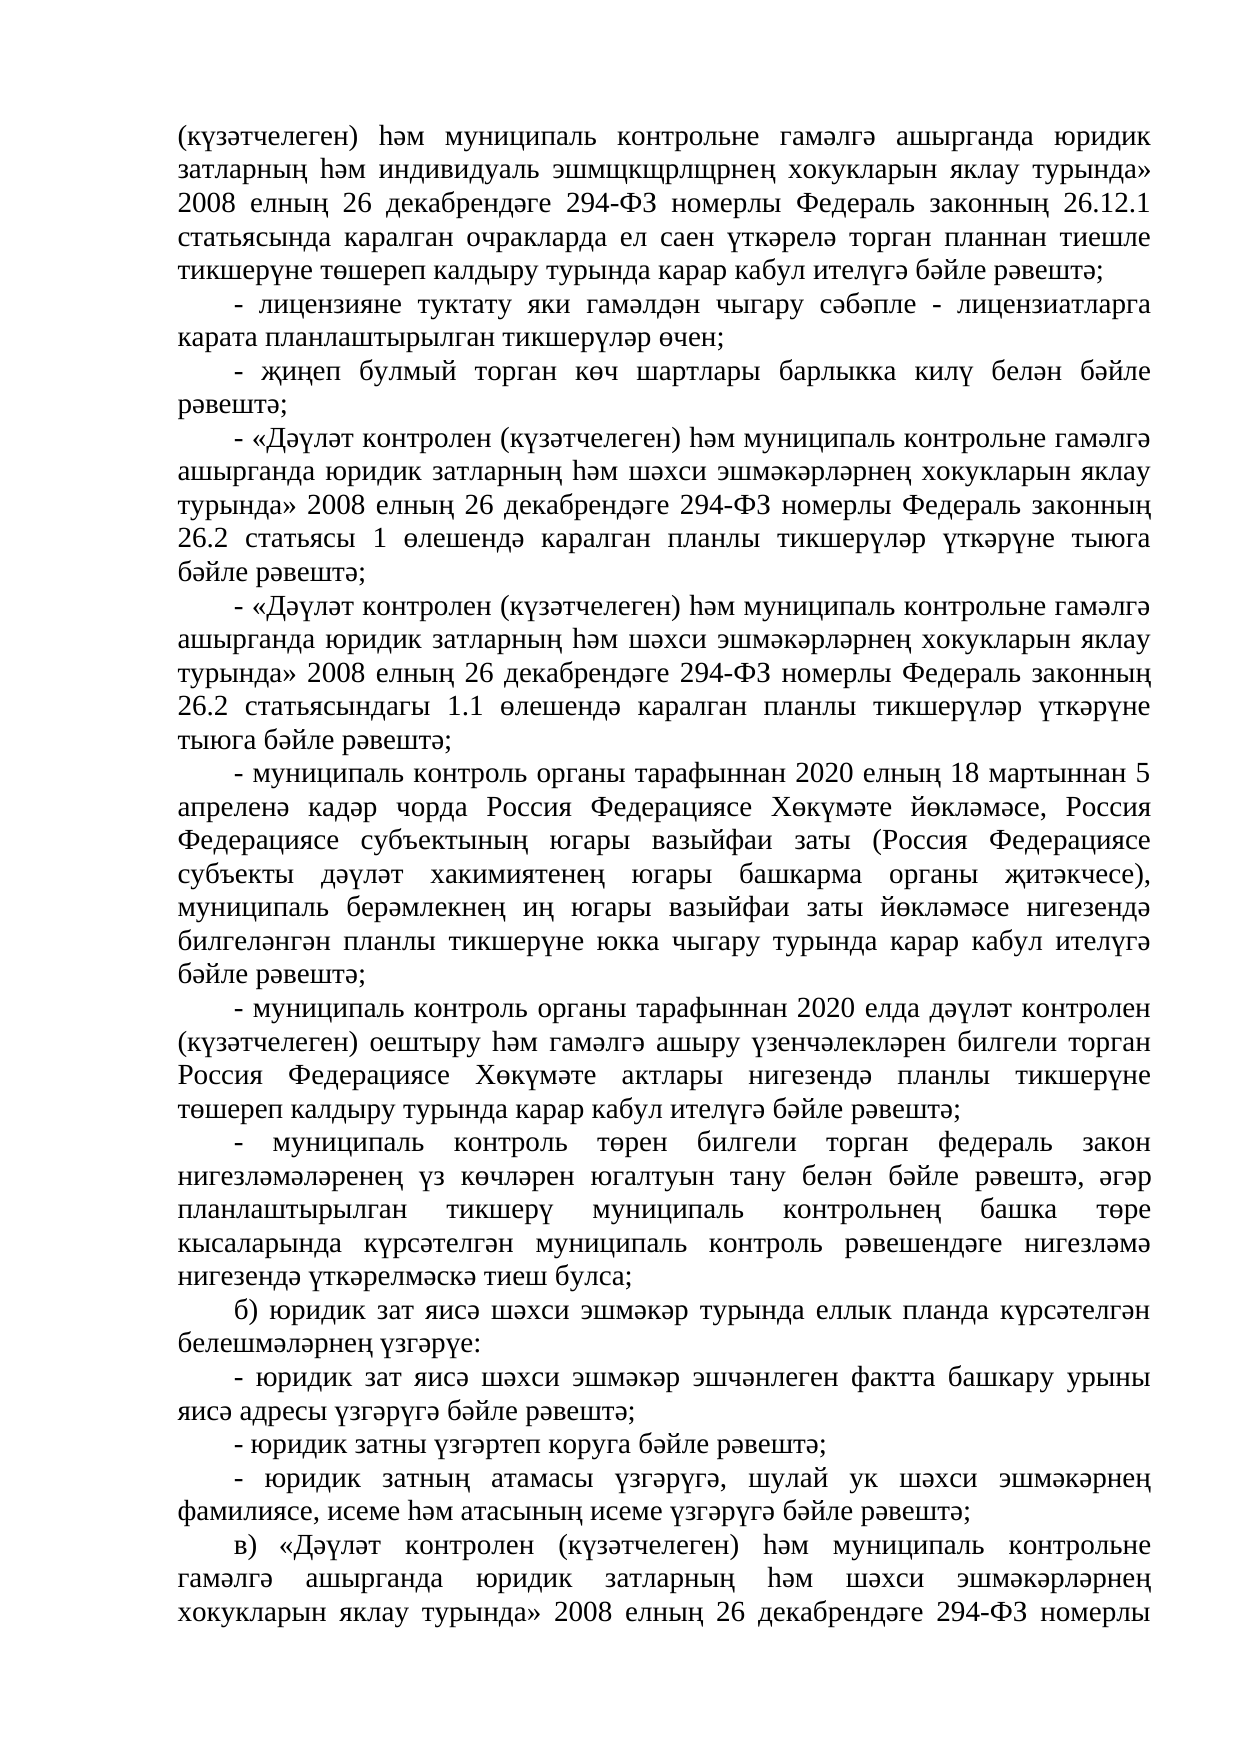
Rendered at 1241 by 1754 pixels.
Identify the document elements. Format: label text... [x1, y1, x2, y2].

text - муниципаль контроль төрен билгели торган федераль закон нигезләмәләренең үз көчләрен югалтуын тану белән бәйле рәвештә, әгәр планлаштырылган тикшерү муниципаль контрольнең башка төре кысаларында күрсәтелгән муниципаль контроль рәвешендәге нигезләмә нигезендә үткәрелмәскә тиеш булса; [177, 1124, 1152, 1292]
text - юридик затны үзгәртеп коруга бәйле рәвештә; [177, 1426, 1152, 1460]
text б) юридик зат яисә шәхси эшмәкәр турында еллык планда күрсәтелгән белешмәләрнең үзгәрүе: [177, 1292, 1152, 1359]
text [177, 1527, 1152, 1627]
text - лицензияне туктату яки гамәлдән чыгару сәбәпле - лицензиатларга карата планлаштырылган тикшерүләр өчен; [177, 286, 1152, 353]
text - юридик затның атамасы үзгәрүгә, шулай ук шәхси эшмәкәрнең фамилиясе, исеме һәм атасының исеме үзгәрүгә бәйле рәвештә; [177, 1460, 1152, 1527]
text - юридик зат яисә шәхси эшмәкәр эшчәнлеген фактта башкару урыны яисә адресы үзгәрүгә бәйле рәвештә; [177, 1359, 1152, 1426]
text - җиңеп булмый торган көч шартлары барлыкка килү белән бәйле рәвештә; [177, 353, 1152, 420]
text - муниципаль контроль органы тарафыннан 2020 елда дәүләт контролен (күзәтчелеген) оештыру һәм гамәлгә ашыру үзенчәлекләрен билгели торган Россия Федерациясе Хөкүмәте актлары нигезендә планлы тикшерүне төшереп калдыру турында карар кабул ителүгә бәйле рәвештә; [177, 990, 1152, 1124]
text - муниципаль контроль органы тарафыннан 2020 елның 18 мартыннан 5 апреленә кадәр чорда Россия Федерациясе Хөкүмәте йөкләмәсе, Россия Федерациясе субъектының югары вазыйфаи заты (Россия Федерациясе субъекты дәүләт хакимиятенең югары башкарма органы җитәкчесе), муниципаль берәмлекнең иң югары вазыйфаи заты йөкләмәсе нигезендә билгеләнгән планлы тикшерүне юкка чыгару турында карар кабул ителүгә бәйле рәвештә; [177, 755, 1152, 990]
text - «Дәүләт контролен (күзәтчелеген) һәм муниципаль контрольне гамәлгә ашырганда юридик затларның һәм шәхси эшмәкәрләрнең хокукларын яклау турында» 2008 елның 26 декабрендәге 294-ФЗ номерлы Федераль законның 26.2 статьясы 1 өлешендә каралган планлы тикшерүләр үткәрүне тыюга бәйле рәвештә; [177, 420, 1152, 588]
text - «Дәүләт контролен (күзәтчелеген) һәм муниципаль контрольне гамәлгә ашырганда юридик затларның һәм шәхси эшмәкәрләрнең хокукларын яклау турында» 2008 елның 26 декабрендәге 294-ФЗ номерлы Федераль законның 26.2 статьясындагы 1.1 өлешендә каралган планлы тикшерүләр үткәрүне тыюга бәйле рәвештә; [177, 588, 1152, 755]
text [177, 118, 1152, 286]
